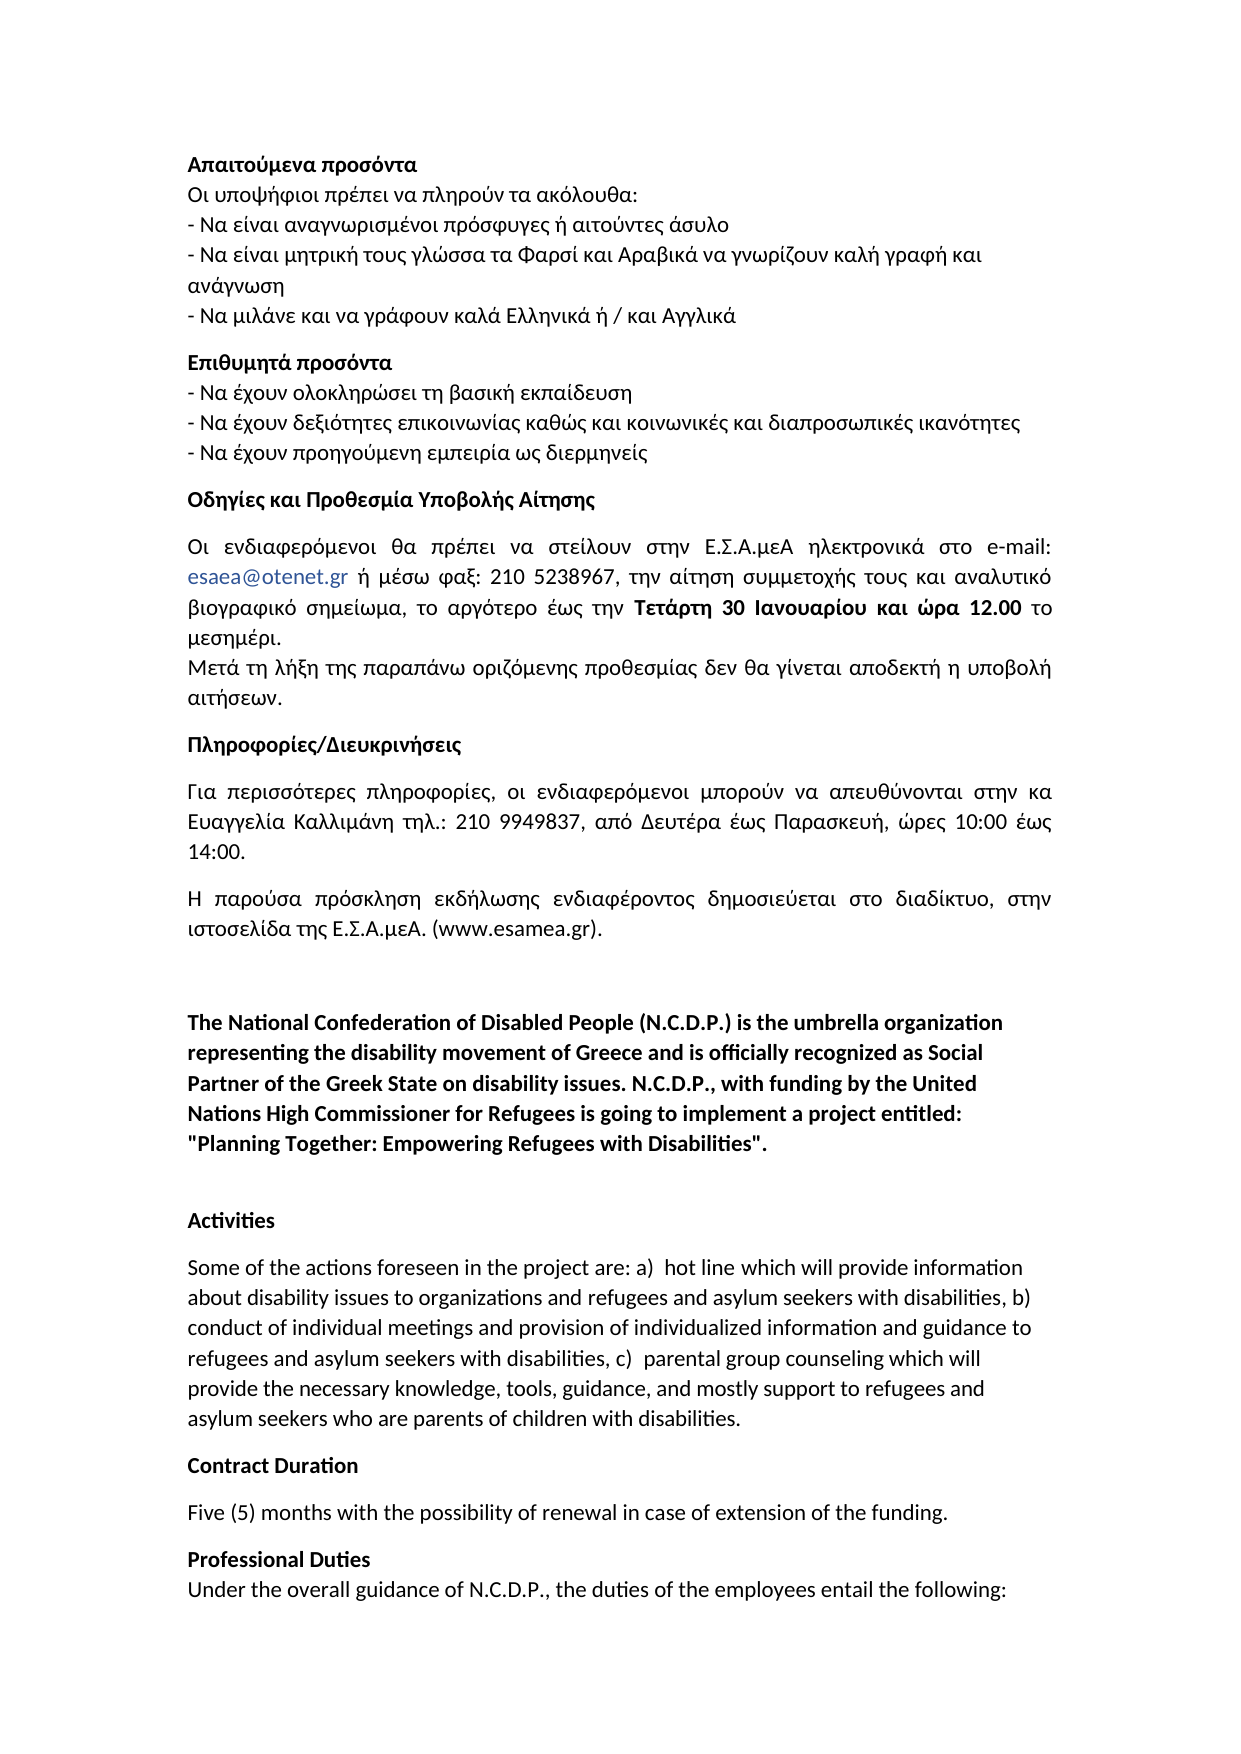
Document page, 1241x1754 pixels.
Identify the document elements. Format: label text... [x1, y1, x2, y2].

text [187, 1545, 1053, 1603]
text Οι ενδιαφερόμενοι θα πρέπει να στείλουν στην Ε.Σ.Α.μεΑ ηλεκτρονικά στο e-mail: esaea@otenet.gr ή μέσω φαξ: 210 5238967, την αίτηση συμμετοχής τους και αναλυτικό βιογραφικό σημείωμα, το αργότερο έως την Τετάρτη 30 Ιανουαρίου και ώρα 12.00 το μεσημέρι. [187, 532, 1053, 651]
text Contract Duration [187, 1451, 1053, 1479]
text Επιθυμητά προσόντα - Να έχουν ολοκληρώσει τη βασική εκπαίδευση - Να έχουν δεξιότητες επικοινωνίας καθώς και κοινωνικές και διαπροσωπικές ικανότητες - Να έχουν προηγούμενη εμπειρία ως διερμηνείς [187, 348, 1053, 467]
text Activities [187, 1176, 1053, 1234]
text The National Confederation of Disabled People (N.C.D.P.) is the umbrella organization representing the disability movement of Greece and is officially recognized as Social Partner of the Greek State on disability issues. N.C.D.P., with funding by the United Nations High Commissioner for Refugees is going to implement a project entitled: "Planning Together: Empowering Refugees with Disabilities". [187, 1008, 1053, 1157]
text Για περισσότερες πληροφορίες, οι ενδιαφερόμενοι μπορούν να απευθύνονται στην κα Ευαγγελία Καλλιμάνη τηλ.: 210 9949837, από Δευτέρα έως Παρασκευή, ώρες 10:00 έως 14:00. [187, 777, 1053, 866]
text Πληροφορίες/Διευκρινήσεις [187, 730, 1053, 758]
text Απαιτούμενα προσόντα Οι υποψήφιοι πρέπει να πληρούν τα ακόλουθα: - Να είναι αναγνωρισμένοι πρόσφυγες ή αιτούντες άσυλο - Να είναι μητρική τους γλώσσα τα Φαρσί και Αραβικά να γνωρίζουν καλή γραφή και ανάγνωση - Να μιλάνε και να γράφουν καλά Ελληνικά ή / και Αγγλικά [187, 150, 1053, 329]
text Five (5) months with the possibility of renewal in case of extension of the funding. [187, 1498, 1053, 1526]
text Οδηγίες και Προθεσμία Υποβολής Αίτησης [187, 485, 1053, 513]
text Μετά τη λήξη της παραπάνω οριζόμενης προθεσμίας δεν θα γίνεται αποδεκτή η υποβολή αιτήσεων. [187, 653, 1053, 711]
text Η παρούσα πρόσκληση εκδήλωσης ενδιαφέροντος δημοσιεύεται στο διαδίκτυο, στην ιστοσελίδα της Ε.Σ.Α.μεΑ. (www.esamea.gr). [187, 884, 1053, 943]
text Some of the actions foreseen in the project are: a) hot line which will provide information about disability issues to organizations and refugees and asylum seekers with disabilities, b) conduct of individual meetings and provision of individualized information and guidance to refugees and asylum seekers with disabilities, c) parental group counseling which will provide the necessary knowledge, tools, guidance, and mostly support to refugees and asylum seekers who are parents of children with disabilities. [187, 1253, 1053, 1432]
